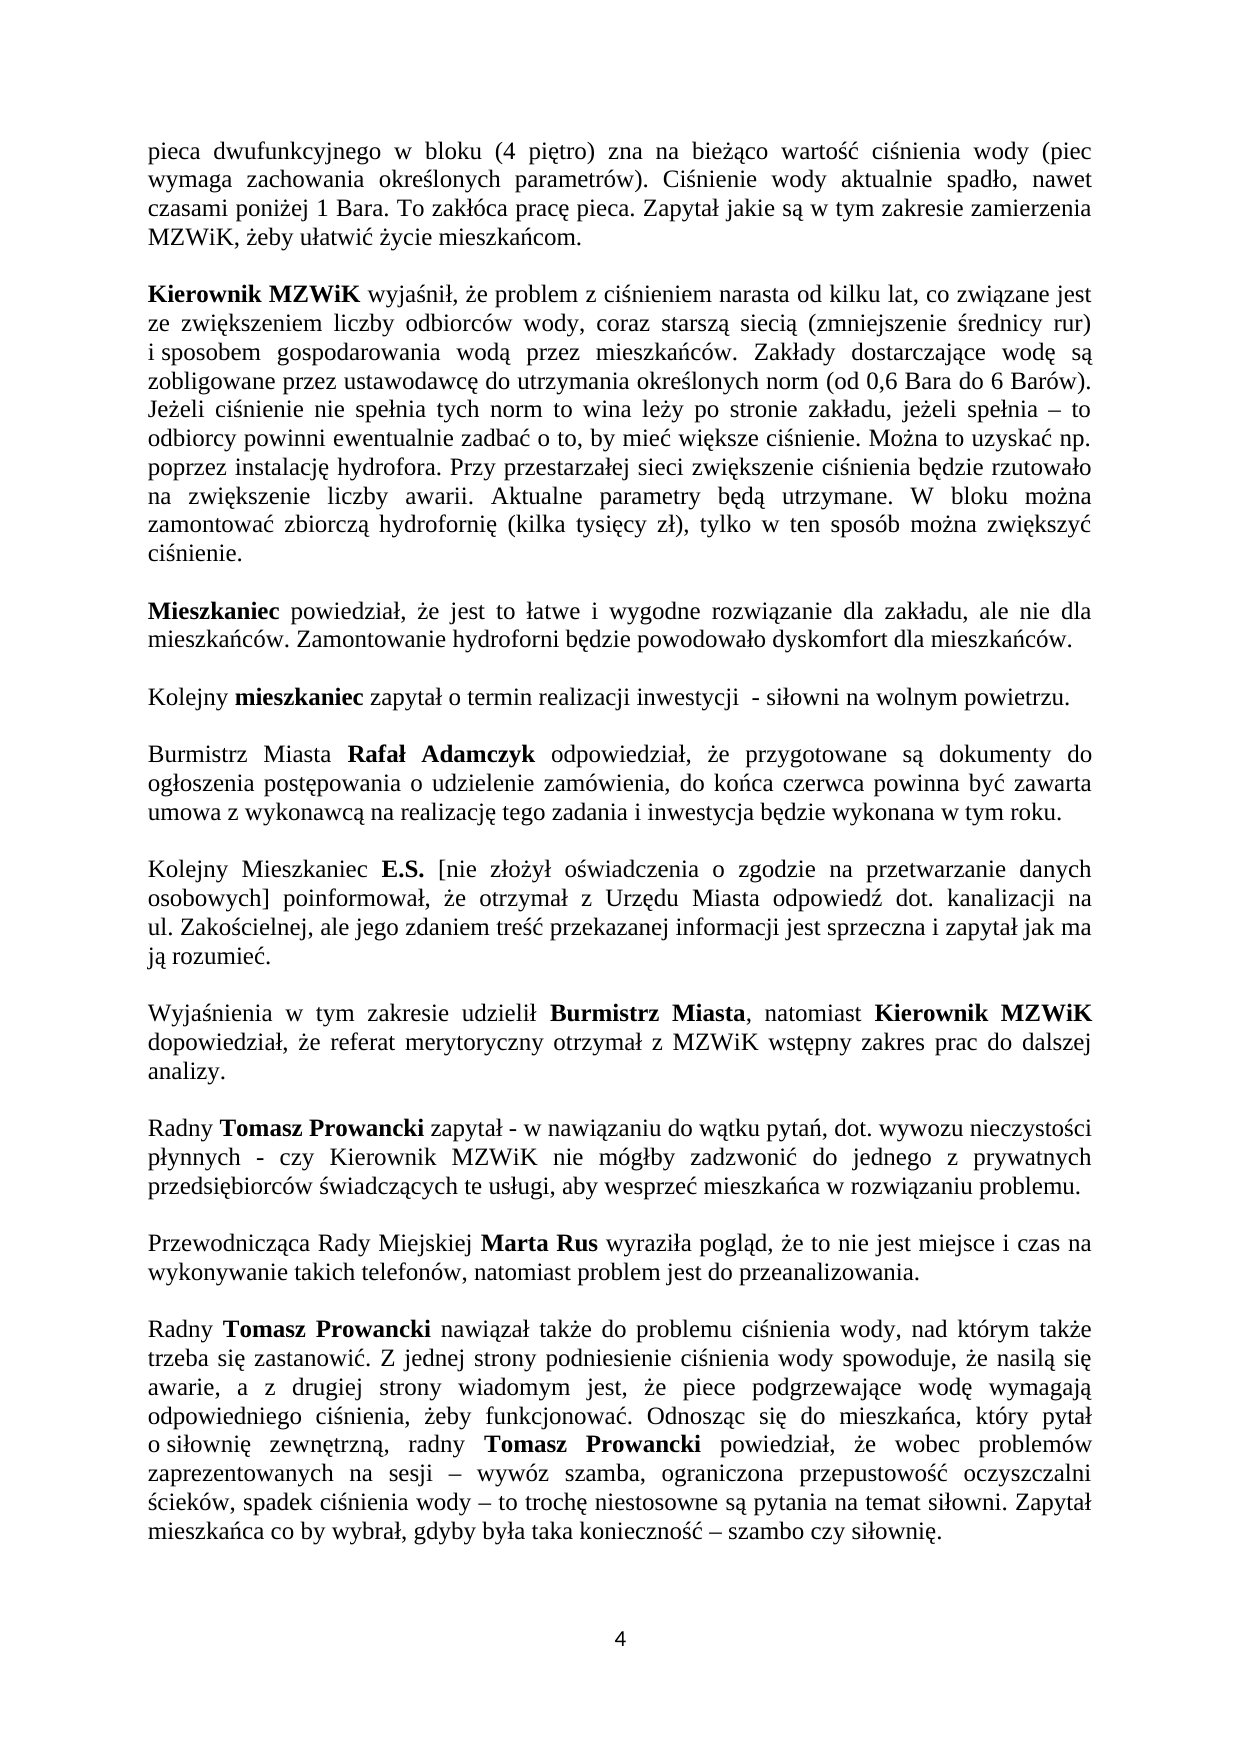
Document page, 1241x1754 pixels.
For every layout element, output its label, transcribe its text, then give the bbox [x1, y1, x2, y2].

text Burmistrz Miasta Rafał Adamczyk odpowiedział, że przygotowane są dokumenty do ogłoszenia postępowania o udzielenie zamówienia, do końca czerwca powinna być zawarta umowa z wykonawcą na realizację tego zadania i inwestycja będzie wykonana w tym roku. [148, 739, 1092, 826]
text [148, 136, 1092, 251]
text Kolejny Mieszkaniec E.S. [nie złożył oświadczenia o zgodzie na przetwarzanie danych osobowych] poinformował, że otrzymał z Urzędu Miasta odpowiedź dot. kanalizacji na ul. Zakościelnej, ale jego zdaniem treść przekazanej informacji jest sprzeczna i zapytał jak ma ją rozumieć. [148, 854, 1092, 969]
text Radny Tomasz Prowancki nawiązał także do problemu ciśnienia wody, nad którym także trzeba się zastanowić. Z jednej strony podniesienie ciśnienia wody spowoduje, że nasilą się awarie, a z drugiej strony wiadomym jest, że piece podgrzewające wodę wymagają odpowiedniego ciśnienia, żeby funkcjonować. Odnosząc się do mieszkańca, który pytał o siłownię zewnętrzną, radny Tomasz Prowancki powiedział, że wobec problemów zaprezentowanych na sesji – wywóz szamba, ograniczona przepustowość oczyszczalni ścieków, spadek ciśnienia wody – to trochę niestosowne są pytania na temat siłowni. Zapytał mieszkańca co by wybrał, gdyby była taka konieczność – szambo czy siłownię. [148, 1314, 1092, 1544]
text Przewodnicząca Rady Miejskiej Marta Rus wyraziła pogląd, że to nie jest miejsce i czas na wykonywanie takich telefonów, natomiast problem jest do przeanalizowania. [148, 1228, 1092, 1286]
text Kolejny mieszkaniec zapytał o termin realizacji inwestycji - siłowni na wolnym powietrzu. [148, 682, 1092, 711]
text Kierownik MZWiK wyjaśnił, że problem z ciśnieniem narasta od kilku lat, co związane jest ze zwiększeniem liczby odbiorców wody, coraz starszą siecią (zmniejszenie średnicy rur) i sposobem gospodarowania wodą przez mieszkańców. Zakłady dostarczające wodę są zobligowane przez ustawodawcę do utrzymania określonych norm (od 0,6 Bara do 6 Barów). Jeżeli ciśnienie nie spełnia tych norm to wina leży po stronie zakładu, jeżeli spełnia – to odbiorcy powinni ewentualnie zadbać o to, by mieć większe ciśnienie. Można to uzyskać np. poprzez instalację hydrofora. Przy przestarzałej sieci zwiększenie ciśnienia będzie rzutowało na zwiększenie liczby awarii. Aktualne parametry będą utrzymane. W bloku można zamontować zbiorczą hydrofornię (kilka tysięcy zł), tylko w ten sposób można zwiększyć ciśnienie. [148, 279, 1092, 567]
text Mieszkaniec powiedział, że jest to łatwe i wygodne rozwiązanie dla zakładu, ale nie dla mieszkańców. Zamontowanie hydroforni będzie powodowało dyskomfort dla mieszkańców. [148, 596, 1092, 653]
text Radny Tomasz Prowancki zapytał - w nawiązaniu do wątku pytań, dot. wywozu nieczystości płynnych - czy Kierownik MZWiK nie mógłby zadzwonić do jednego z prywatnych przedsiębiorców świadczących te usługi, aby wesprzeć mieszkańca w rozwiązaniu problemu. [148, 1113, 1092, 1199]
text Wyjaśnienia w tym zakresie udzielił Burmistrz Miasta, natomiast Kierownik MZWiK dopowiedział, że referat merytoryczny otrzymał z MZWiK wstępny zakres prac do dalszej analizy. [148, 998, 1092, 1084]
